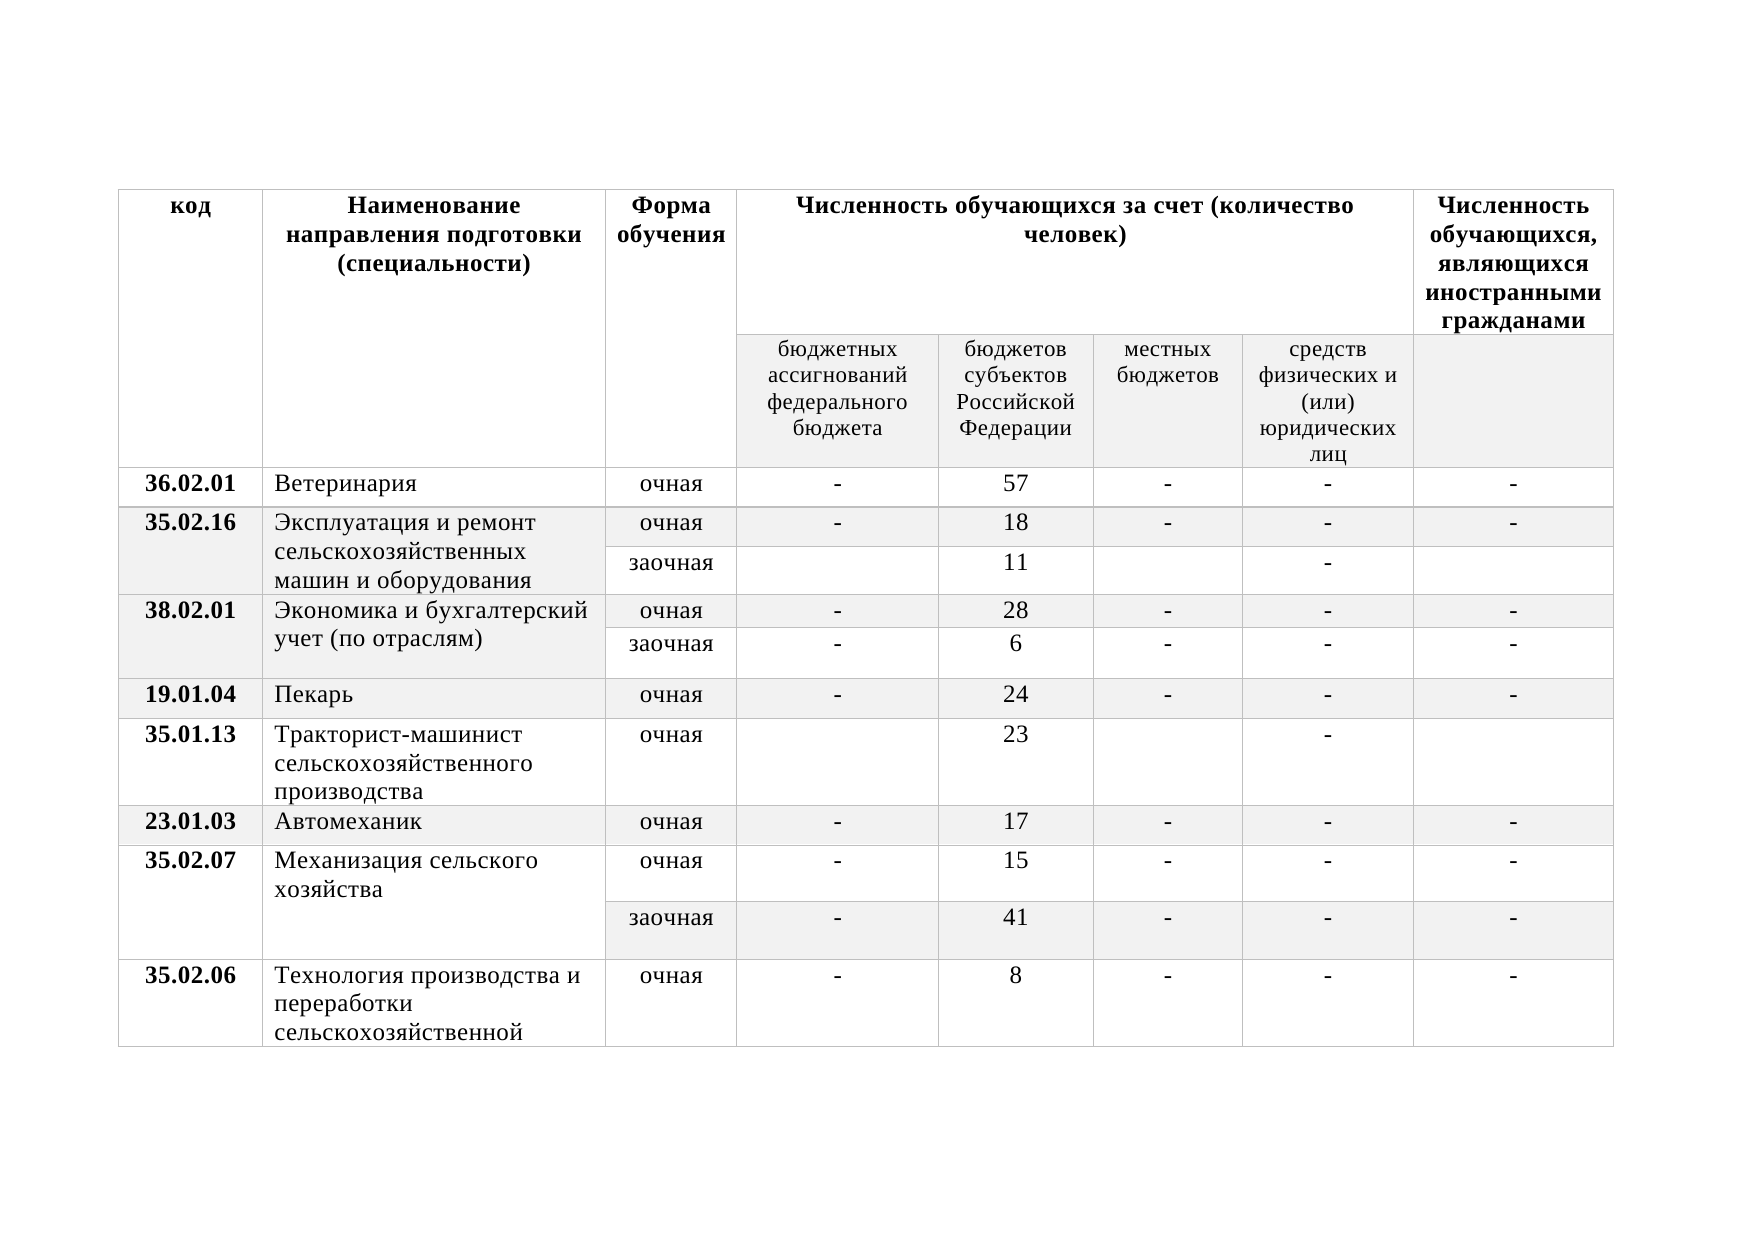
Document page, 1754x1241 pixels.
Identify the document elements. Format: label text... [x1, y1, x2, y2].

table_cell средств физических и (или) юридических лиц [1243, 335, 1413, 467]
table_header Форма обучения [606, 190, 736, 467]
table_cell - [1094, 508, 1242, 546]
table_cell - [737, 846, 938, 901]
table_cell Тракторист-машинист сельскохозяйственного производства [263, 719, 605, 805]
table_cell - [1243, 679, 1413, 718]
table_cell - [1243, 960, 1413, 1046]
table_cell 38.02.01 [119, 595, 262, 678]
table_cell 8 [939, 960, 1093, 1046]
table_cell Механизация сельского хозяйства [263, 846, 605, 959]
table_cell очная [606, 468, 736, 506]
table_cell бюджетных ассигнований федерального бюджета [737, 335, 938, 467]
table_cell - [1414, 468, 1613, 506]
table_cell 15 [939, 846, 1093, 901]
table_cell - [1094, 806, 1242, 844]
table_cell 36.02.01 [119, 468, 262, 506]
table_cell очная [606, 508, 736, 546]
table_cell 19.01.04 [119, 679, 262, 718]
table_cell [1094, 719, 1242, 805]
table_cell [1414, 547, 1613, 594]
table_cell очная [606, 846, 736, 901]
table_cell очная [606, 679, 736, 718]
table_cell - [737, 595, 938, 627]
table_cell - [1094, 628, 1242, 678]
table_cell - [1243, 846, 1413, 901]
table_cell - [737, 628, 938, 678]
table_cell - [1243, 547, 1413, 594]
table_cell 35.01.13 [119, 719, 262, 805]
table_cell - [1414, 846, 1613, 901]
table_cell очная [606, 719, 736, 805]
table_header Наименование направления подготовки (специальности) [263, 190, 605, 467]
table_cell - [1243, 468, 1413, 506]
table_cell - [1414, 902, 1613, 959]
table_cell - [737, 902, 938, 959]
table_cell - [1243, 628, 1413, 678]
table_cell 6 [939, 628, 1093, 678]
table_cell - [737, 468, 938, 506]
table_cell заочная [606, 628, 736, 678]
table_header Численность обучающихся, являющихся иностранными гражданами [1585, 190, 1613, 334]
table_cell Автомеханик [263, 806, 605, 844]
table_cell - [1243, 806, 1413, 844]
table_cell 18 [939, 508, 1093, 546]
table_cell - [1094, 679, 1242, 718]
table_cell 57 [939, 468, 1093, 506]
table_cell 28 [939, 595, 1093, 627]
table_cell заочная [606, 547, 736, 594]
table_cell - [1094, 595, 1242, 627]
table_cell Эксплуатация и ремонт сельскохозяйственных машин и оборудования [263, 508, 605, 594]
table_cell очная [606, 595, 736, 627]
table_cell - [1243, 595, 1413, 627]
table_cell - [1243, 719, 1413, 805]
table_cell 41 [939, 902, 1093, 959]
table_cell 35.02.16 [119, 508, 262, 594]
table_cell - [1414, 508, 1613, 546]
table_header Численность обучающихся за счет (количество человек) [737, 190, 1413, 334]
table_cell очная [606, 806, 736, 844]
table_cell 35.02.07 [119, 846, 262, 959]
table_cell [263, 960, 605, 1046]
table_cell - [1243, 508, 1413, 546]
table_cell очная [606, 960, 736, 1046]
table_cell - [1414, 960, 1613, 1046]
table_cell местных бюджетов [1094, 335, 1242, 467]
table_cell Пекарь [263, 679, 605, 718]
table_cell - [1414, 628, 1613, 678]
table_cell 35.02.06 [119, 960, 262, 1046]
table_cell - [1243, 902, 1413, 959]
table_cell 23 [939, 719, 1093, 805]
table_cell 17 [939, 806, 1093, 844]
table_cell [1094, 547, 1242, 594]
table_cell [737, 719, 938, 805]
table_header код [119, 190, 262, 467]
table_cell - [1094, 902, 1242, 959]
table_cell - [1094, 960, 1242, 1046]
table_cell - [1414, 679, 1613, 718]
table_cell бюджетов субъектов Российской Федерации [939, 335, 1093, 467]
table_cell [1414, 719, 1613, 805]
table_cell Ветеринария [263, 468, 605, 506]
table_cell - [737, 508, 938, 546]
table_cell 23.01.03 [119, 806, 262, 844]
table_cell - [737, 679, 938, 718]
table_cell [737, 547, 938, 594]
table_cell заочная [606, 902, 736, 959]
table_cell - [737, 806, 938, 844]
table_cell 11 [939, 547, 1093, 594]
table_cell - [1414, 806, 1613, 844]
table_cell - [1094, 468, 1242, 506]
table_cell - [737, 960, 938, 1046]
table_cell [1414, 335, 1613, 467]
table_cell - [1414, 595, 1613, 627]
table_cell 24 [939, 679, 1093, 718]
table_cell Экономика и бухгалтерский учет (по отраслям) [263, 595, 605, 678]
table_cell - [1094, 846, 1242, 901]
table_header Численность обучающихся, являющихся иностранными гражданами [1414, 190, 1441, 334]
